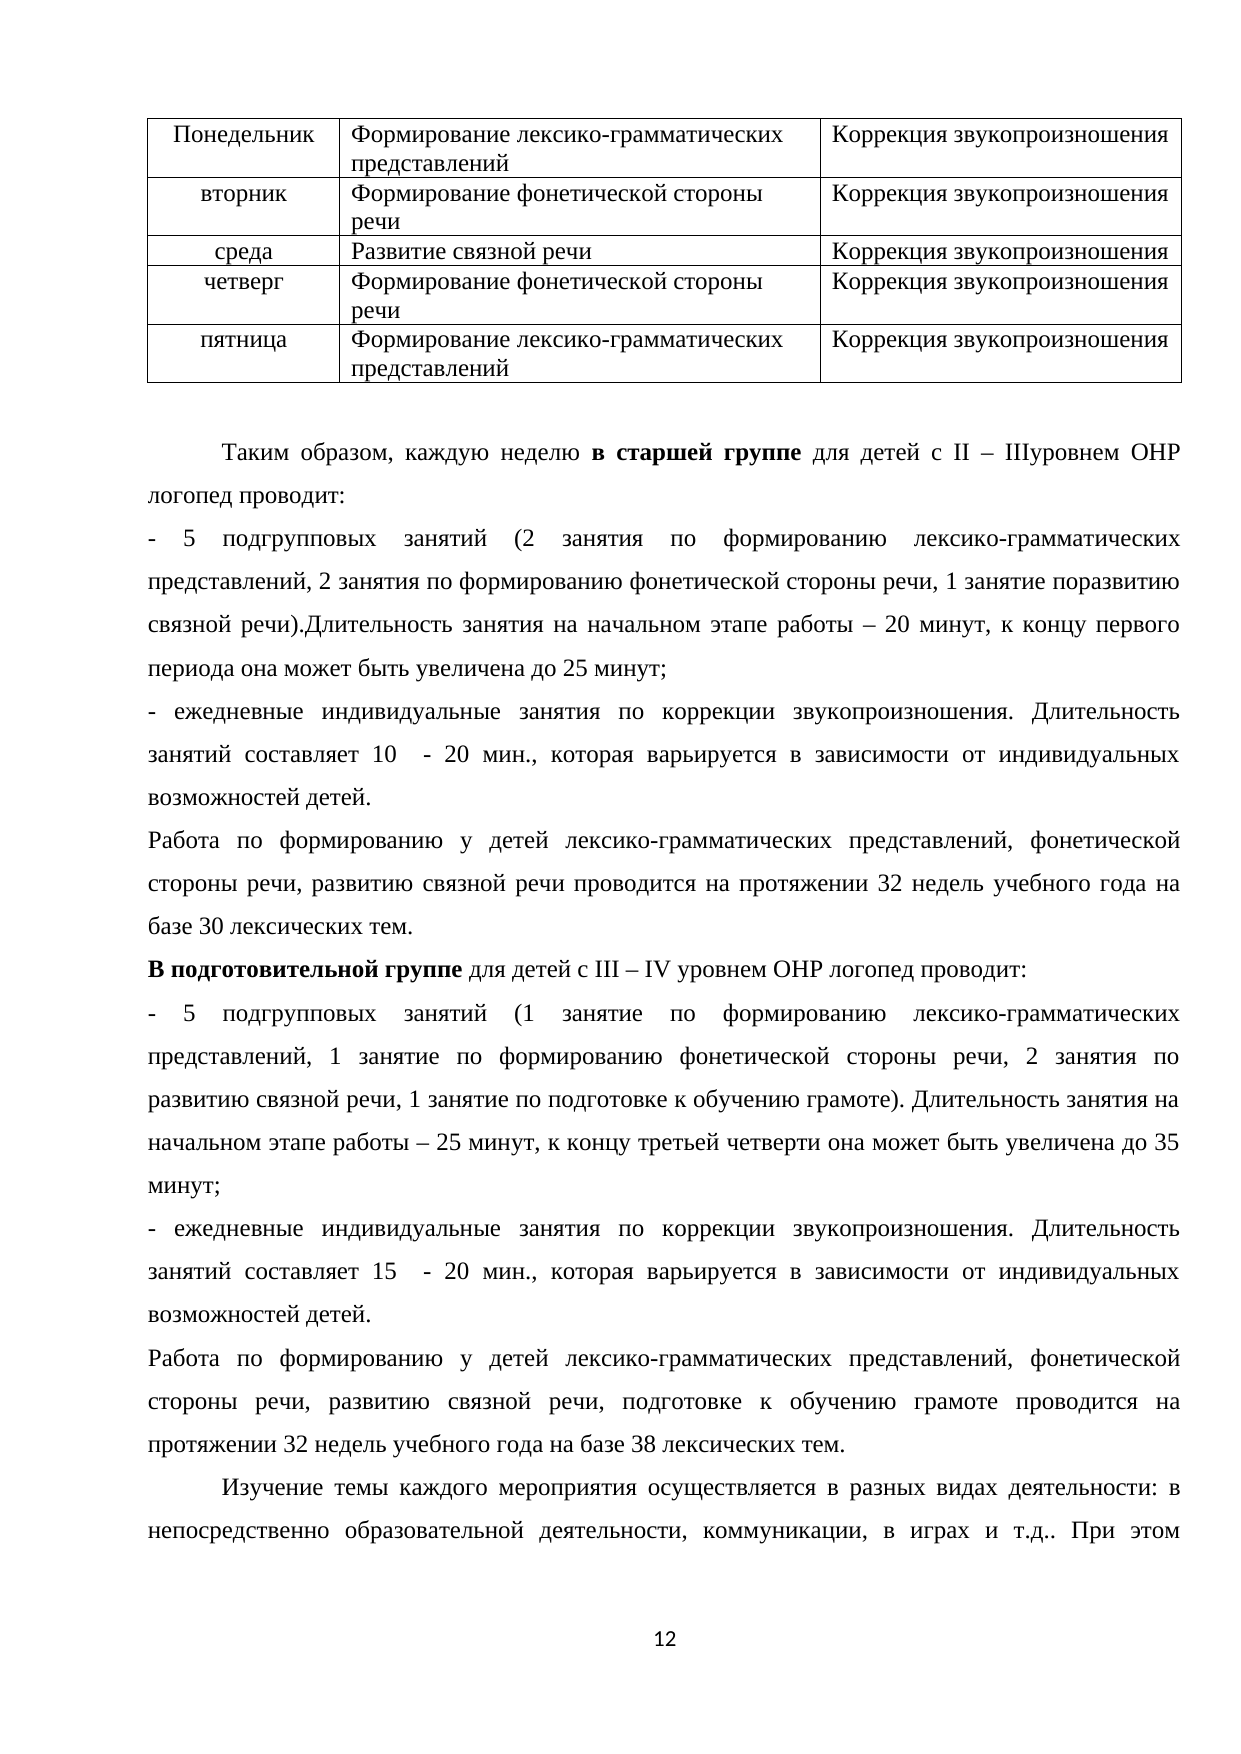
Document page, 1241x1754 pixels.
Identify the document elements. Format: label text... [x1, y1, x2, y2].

table_cell Развитие связной речи [340, 236, 820, 265]
table_cell Формирование фонетической стороны речи [340, 266, 820, 323]
table_cell вторник [148, 178, 339, 235]
table_cell Коррекция звукопроизношения [821, 325, 1181, 382]
table_cell четверг [148, 266, 339, 323]
text - 5 подгрупповых занятий (2 занятия по формированию лексико-грамматических представлений, 2 занятия по формированию фонетической стороны речи, 1 занятие поразвитию связной речи).Длительность занятия на начальном этапе работы – 20 минут, к концу первого периода она может быть увеличена до 25 минут; [148, 523, 1181, 681]
text - ежедневные индивидуальные занятия по коррекции звукопроизношения. Длительность занятий составляет 15 - 20 мин., которая варьируется в зависимости от индивидуальных возможностей детей. [148, 1213, 1181, 1328]
table_cell Формирование лексико-грамматических представлений [340, 119, 820, 177]
text В подготовительной группе для детей с III – IV уровнем ОНР логопед проводит: [148, 954, 1181, 983]
text - ежедневные индивидуальные занятия по коррекции звукопроизношения. Длительность занятий составляет 10 - 20 мин., которая варьируется в зависимости от индивидуальных возможностей детей. [148, 696, 1181, 811]
table_cell Коррекция звукопроизношения [821, 119, 1181, 177]
text - 5 подгрупповых занятий (1 занятие по формированию лексико-грамматических представлений, 1 занятие по формированию фонетической стороны речи, 2 занятия по развитию связной речи, 1 занятие по подготовке к обучению грамоте). Длительность занятия на начальном этапе работы – 25 минут, к концу третьей четверти она может быть увеличена до 35 минут; [148, 998, 1181, 1199]
table_cell Коррекция звукопроизношения [821, 266, 1181, 323]
table_cell Понедельник [148, 119, 339, 177]
table_cell Формирование лексико-грамматических представлений [340, 325, 820, 382]
text Работа по формированию у детей лексико-грамматических представлений, фонетической стороны речи, развитию связной речи, подготовке к обучению грамоте проводится на протяжении 32 недель учебного года на базе 38 лексических тем. [148, 1343, 1181, 1458]
table_cell пятница [148, 325, 339, 382]
table_cell среда [148, 236, 339, 265]
table_cell Формирование фонетической стороны речи [340, 178, 820, 235]
table_cell Коррекция звукопроизношения [821, 236, 1181, 265]
text Таким образом, каждую неделю в старшей группе для детей с II – IIIуровнем ОНР логопед проводит: [148, 437, 1181, 509]
table_cell Коррекция звукопроизношения [821, 178, 1181, 235]
text Работа по формированию у детей лексико-грамматических представлений, фонетической стороны речи, развитию связной речи проводится на протяжении 32 недель учебного года на базе 30 лексических тем. [148, 825, 1181, 940]
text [148, 1472, 1181, 1544]
